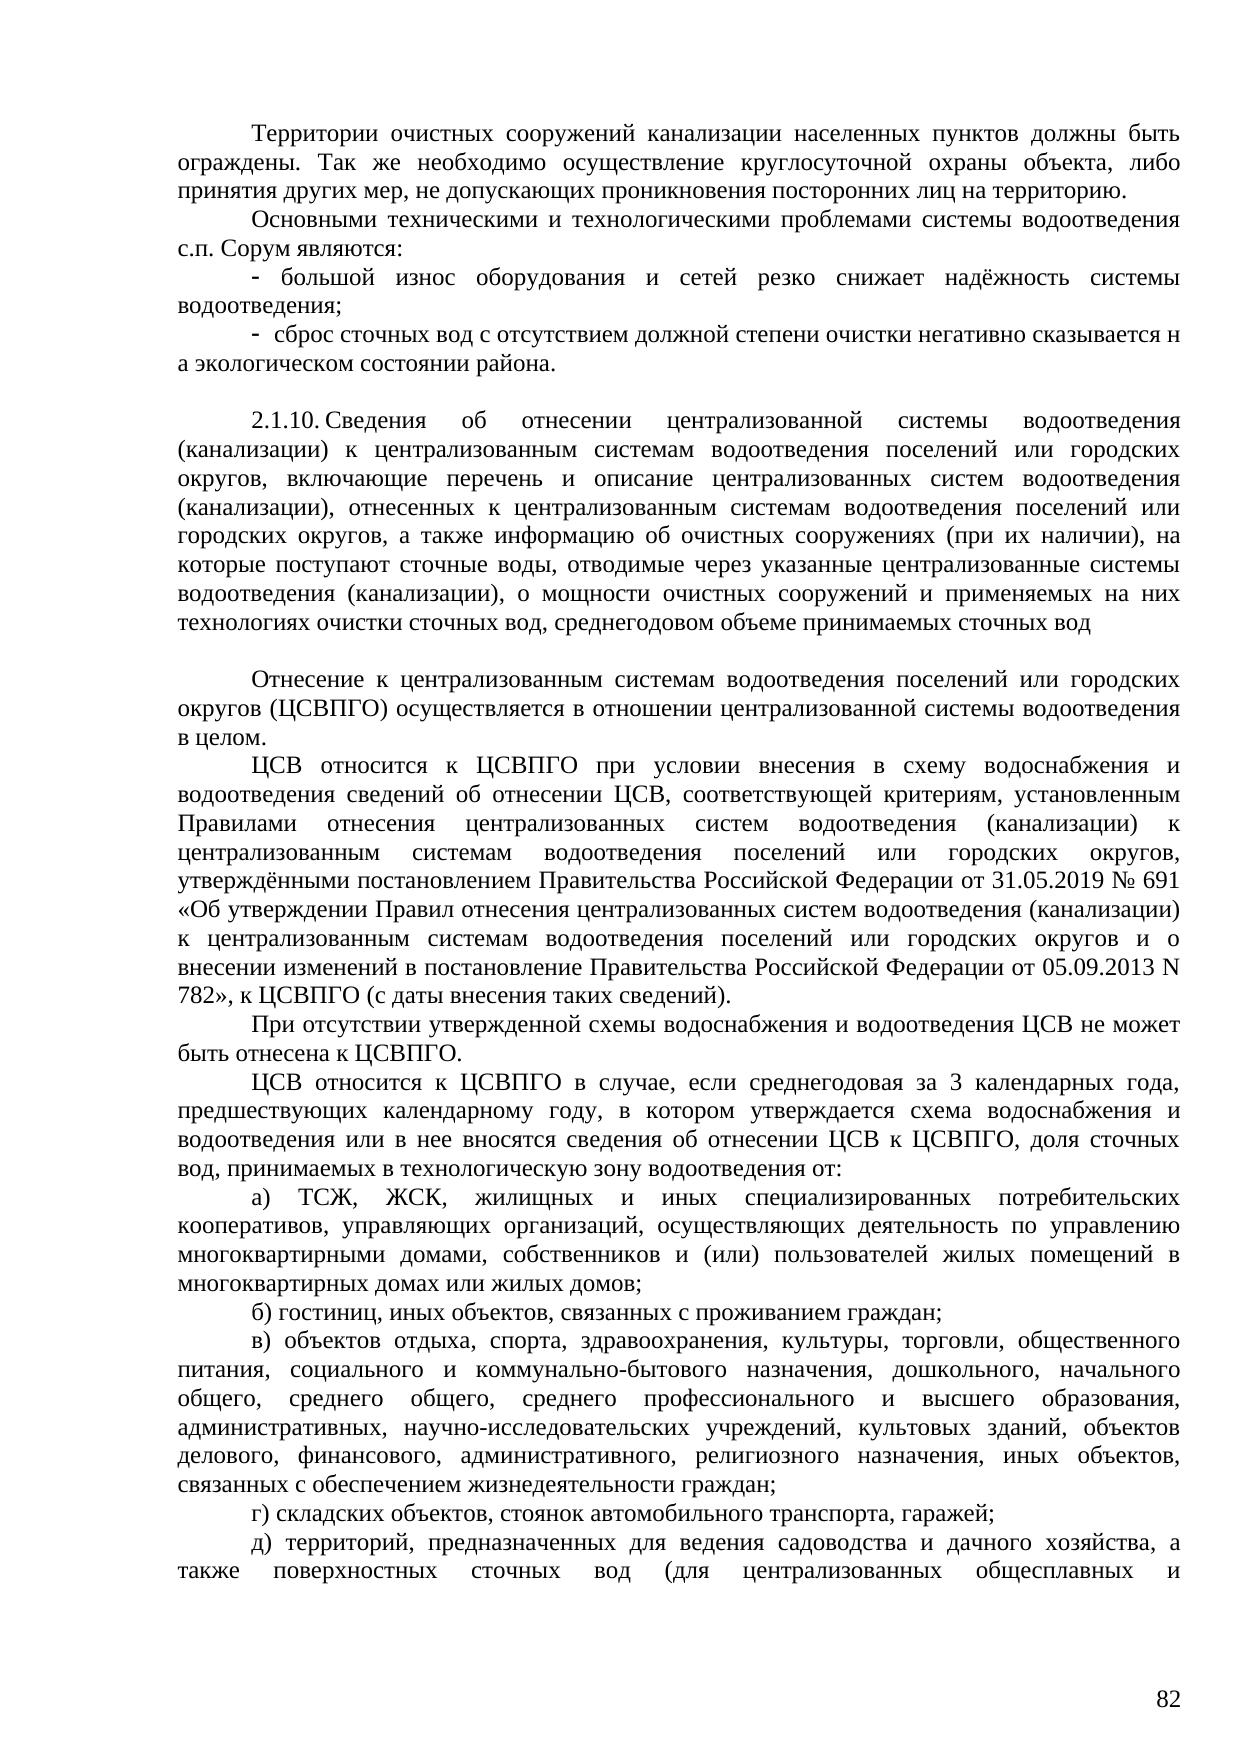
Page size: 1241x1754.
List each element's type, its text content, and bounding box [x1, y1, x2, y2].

text ЦСВ относится к ЦСВПГО в случае, если среднегодовая за 3 календарных года, предшествующих календарному году, в котором утверждается схема водоснабжения и водоотведения или в нее вносятся сведения об отнесении ЦСВ к ЦСВПГО, доля сточных вод, принимаемых в технологическую зону водоотведения от: [177, 1067, 1181, 1182]
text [177, 1527, 1181, 1584]
text Отнесение к централизованным системам водоотведения поселений или городских округов (ЦСВПГО) осуществляется в отношении централизованной системы водоотведения в целом. [177, 664, 1181, 751]
list Сведения об отнесении централизованной системы водоотведения (канализации) к централизованным системам водоотведения поселений или городских округов, включающие перечень и описание централизованных систем водоотведения (канализации), отнесенных к централизованным системам водоотведения поселений или городских округов, а также информацию об очистных сооружениях (при их наличии), на которые поступают сточные воды, отводимые через указанные централизованные системы водоотведения (канализации), о мощности очистных сооружений и применяемых на них технологиях очистки сточных вод, среднегодовом объеме принимаемых сточных вод [177, 406, 1181, 636]
text а) ТСЖ, ЖСК, жилищных и иных специализированных потребительских кооперативов, управляющих организаций, осуществляющих деятельность по управлению многоквартирными домами, собственников и (или) пользователей жилых помещений в многоквартирных домах или жилых домов; [177, 1182, 1181, 1297]
list сброс сточных вод с отсутствием должной степени очистки негативно сказывается на экологическом состоянии района. [177, 319, 1181, 377]
text г) складских объектов, стоянок автомобильного транспорта, гаражей; [177, 1498, 1181, 1527]
text Основными техническими и технологическими проблемами системы водоотведения с.п. Сорум являются: [177, 204, 1181, 262]
text Территории очистных сооружений канализации населенных пунктов должны быть ограждены. Так же необходимо осуществление круглосуточной охраны объекта, либо принятия других мер, не допускающих проникновения посторонних лиц на территорию. [177, 118, 1181, 204]
list большой износ оборудования и сетей резко снижает надёжность системы водоотведения; [177, 262, 1181, 319]
text ЦСВ относится к ЦСВПГО при условии внесения в схему водоснабжения и водоотведения сведений об отнесении ЦСВ, соответствующей критериям, установленным Правилами отнесения централизованных систем водоотведения (канализации) к централизованным системам водоотведения поселений или городских округов, утверждёнными постановлением Правительства Российской Федерации от 31.05.2019 № 691 «Об утверждении Правил отнесения централизованных систем водоотведения (канализации) к централизованным системам водоотведения поселений или городских округов и о внесении изменений в постановление Правительства Российской Федерации от 05.09.2013 N 782», к ЦСВПГО (с даты внесения таких сведений). [177, 751, 1181, 1009]
text в) объектов отдыха, спорта, здравоохранения, культуры, торговли, общественного питания, социального и коммунально-бытового назначения, дошкольного, начального общего, среднего общего, среднего профессионального и высшего образования, административных, научно-исследовательских учреждений, культовых зданий, объектов делового, финансового, административного, религиозного назначения, иных объектов, связанных с обеспечением жизнедеятельности граждан; [177, 1326, 1181, 1498]
text При отсутствии утвержденной схемы водоснабжения и водоотведения ЦСВ не может быть отнесена к ЦСВПГО. [177, 1009, 1181, 1067]
text б) гостиниц, иных объектов, связанных с проживанием граждан; [177, 1297, 1181, 1326]
